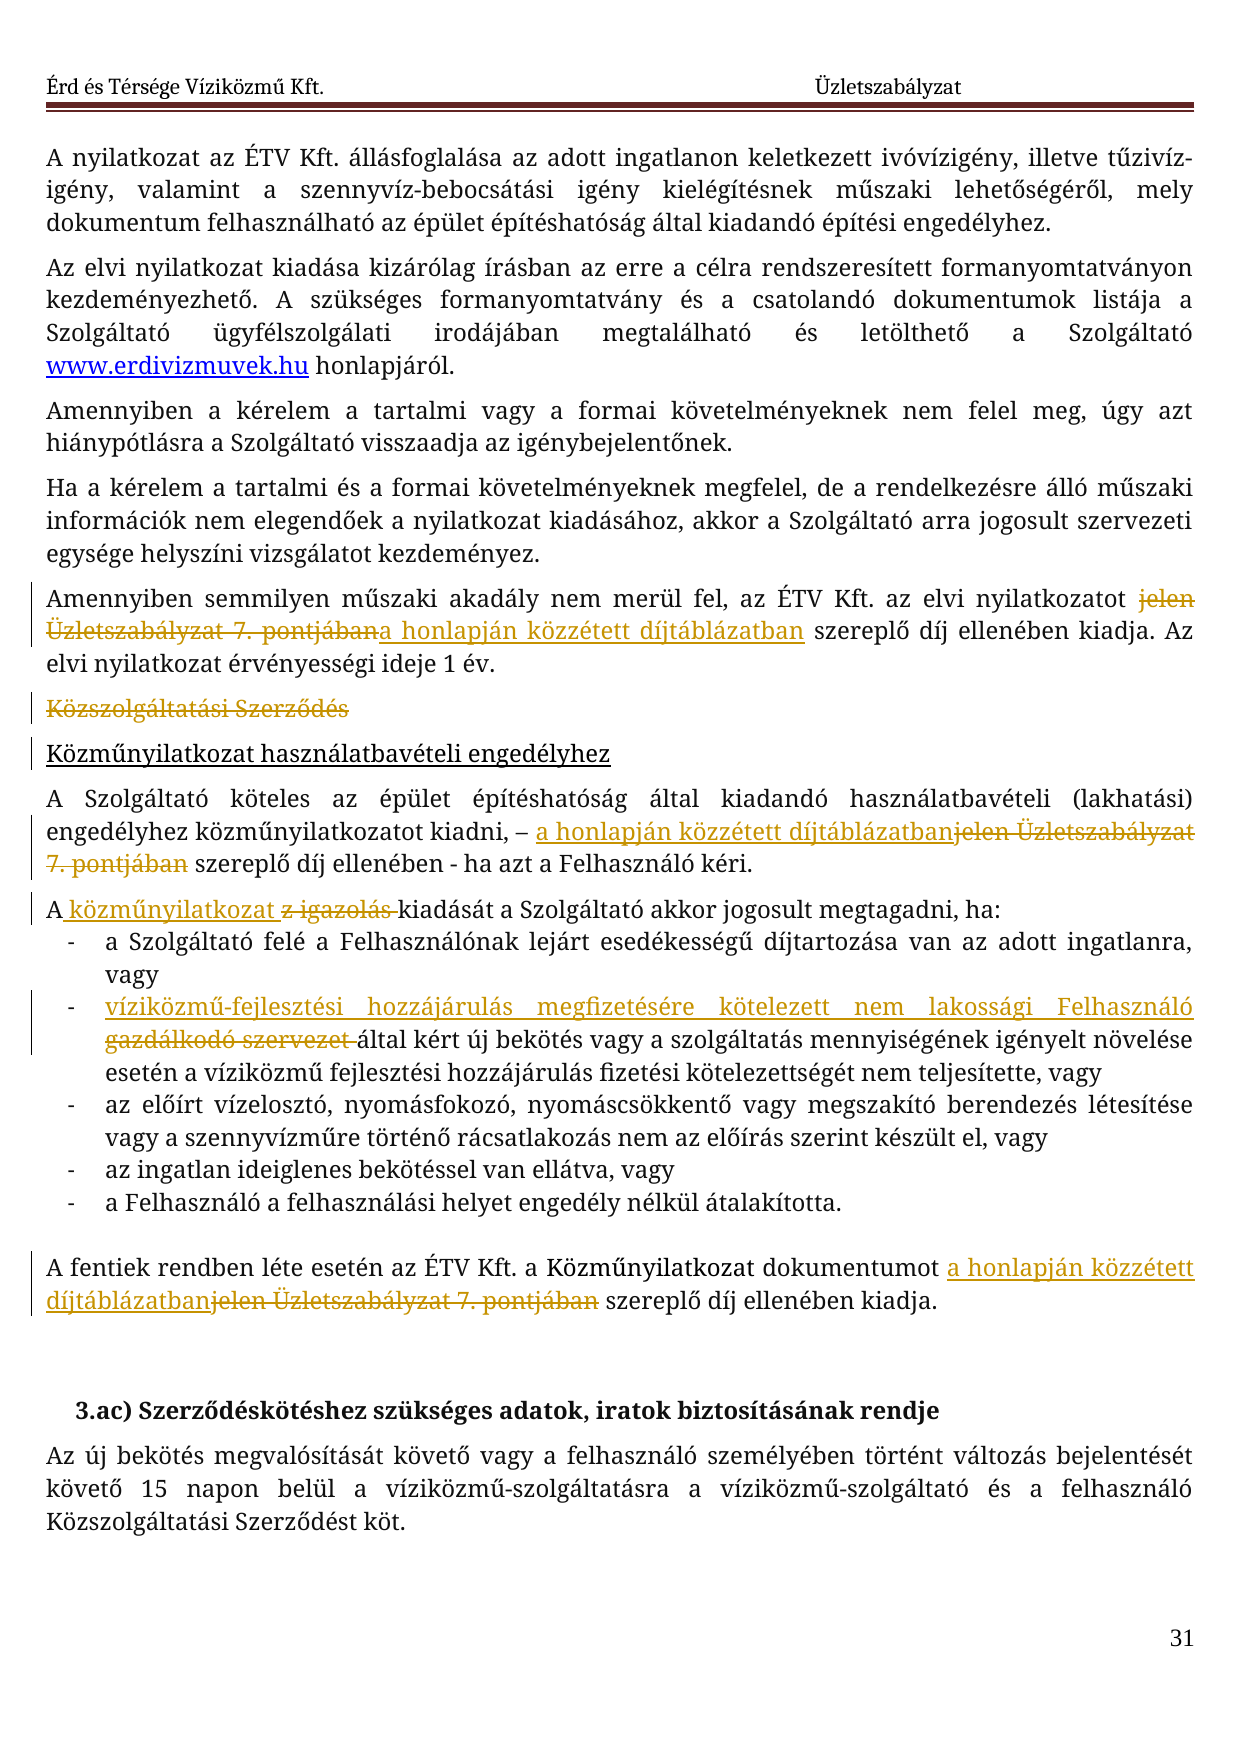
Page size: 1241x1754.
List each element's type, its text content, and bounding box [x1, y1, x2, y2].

text Amennyiben semmilyen műszaki akadály nem merül fel, az ÉTV Kft. az elvi nyilatkozatot szereplő díj ellenében kiadja. Az elvi nyilatkozat érvényességi ideje 1 év. [46, 582, 1194, 679]
text A fentiek rendben léte esetén az ÉTV Kft. a Közműnyilatkozat dokumentumot szereplő díj ellenében kiadja. [46, 1251, 1194, 1316]
list az előírt vízelosztó, nyomásfokozó, nyomáscsökkentő vagy megszakító berendezés létesítése vagy a szennyvízműre történő rácsatlakozás nem az előírás szerint készült el, vagy [67, 1088, 1194, 1153]
text A nyilatkozat az ÉTV Kft. állásfoglalása az adott ingatlanon keletkezett ivóvízigény, illetve tűzivíz-igény, valamint a szennyvíz-bebocsátási igény kielégítésnek műszaki lehetőségéről, mely dokumentum felhasználható az épület építéshatóság által kiadandó építési engedélyhez. [46, 140, 1194, 238]
list a Felhasználó a felhasználási helyet engedély nélkül átalakította. [67, 1186, 1194, 1218]
subtitle 3.ac) Szerződéskötéshez szükséges adatok, iratok biztosításának rendje [75, 1394, 1194, 1427]
list által kért új bekötés vagy a szolgáltatás mennyiségének igényelt növelése esetén a víziközmű fejlesztési hozzájárulás fizetési kötelezettségét nem teljesítette, vagy [67, 990, 1194, 1088]
list az ingatlan ideiglenes bekötéssel van ellátva, vagy [67, 1153, 1194, 1186]
text Akiadását a Szolgáltató akkor jogosult megtagadni, ha: [46, 892, 1194, 925]
text A Szolgáltató köteles az épület építéshatóság által kiadandó használatbavételi (lakhatási) engedélyhez közműnyilatkozatot kiadni, – szereplő díj ellenében - ha azt a Felhasználó kéri. [46, 782, 1194, 880]
list a Szolgáltató felé a Felhasználónak lejárt esedékességű díjtartozása van az adott ingatlanra, vagy [67, 925, 1194, 990]
text Az elvi nyilatkozat kiadása kizárólag írásban az erre a célra rendszeresített formanyomtatványon kezdeményezhető. A szükséges formanyomtatvány és a csatolandó dokumentumok listája a Szolgáltató ügyfélszolgálati irodájában megtalálható és letölthető a Szolgáltató www.erdivizmuvek.hu honlapjáról. [46, 251, 1194, 381]
text Közműnyilatkozat használatbavételi engedélyhez [46, 737, 1194, 769]
text Az új bekötés megvalósítását követő vagy a felhasználó személyében történt változás bejelentését követő 15 napon belül a víziközmű-szolgáltatásra a víziközmű-szolgáltató és a felhasználó Közszolgáltatási Szerződést köt. [46, 1439, 1194, 1537]
text Amennyiben a kérelem a tartalmi vagy a formai követelményeknek nem felel meg, úgy azt hiánypótlásra a Szolgáltató visszaadja az igénybejelentőnek. [46, 393, 1194, 459]
text Ha a kérelem a tartalmi és a formai követelményeknek megfelel, de a rendelkezésre álló műszaki információk nem elegendőek a nyilatkozat kiadásához, akkor a Szolgáltató arra jogosult szervezeti egysége helyszíni vizsgálatot kezdeményez. [46, 471, 1194, 569]
